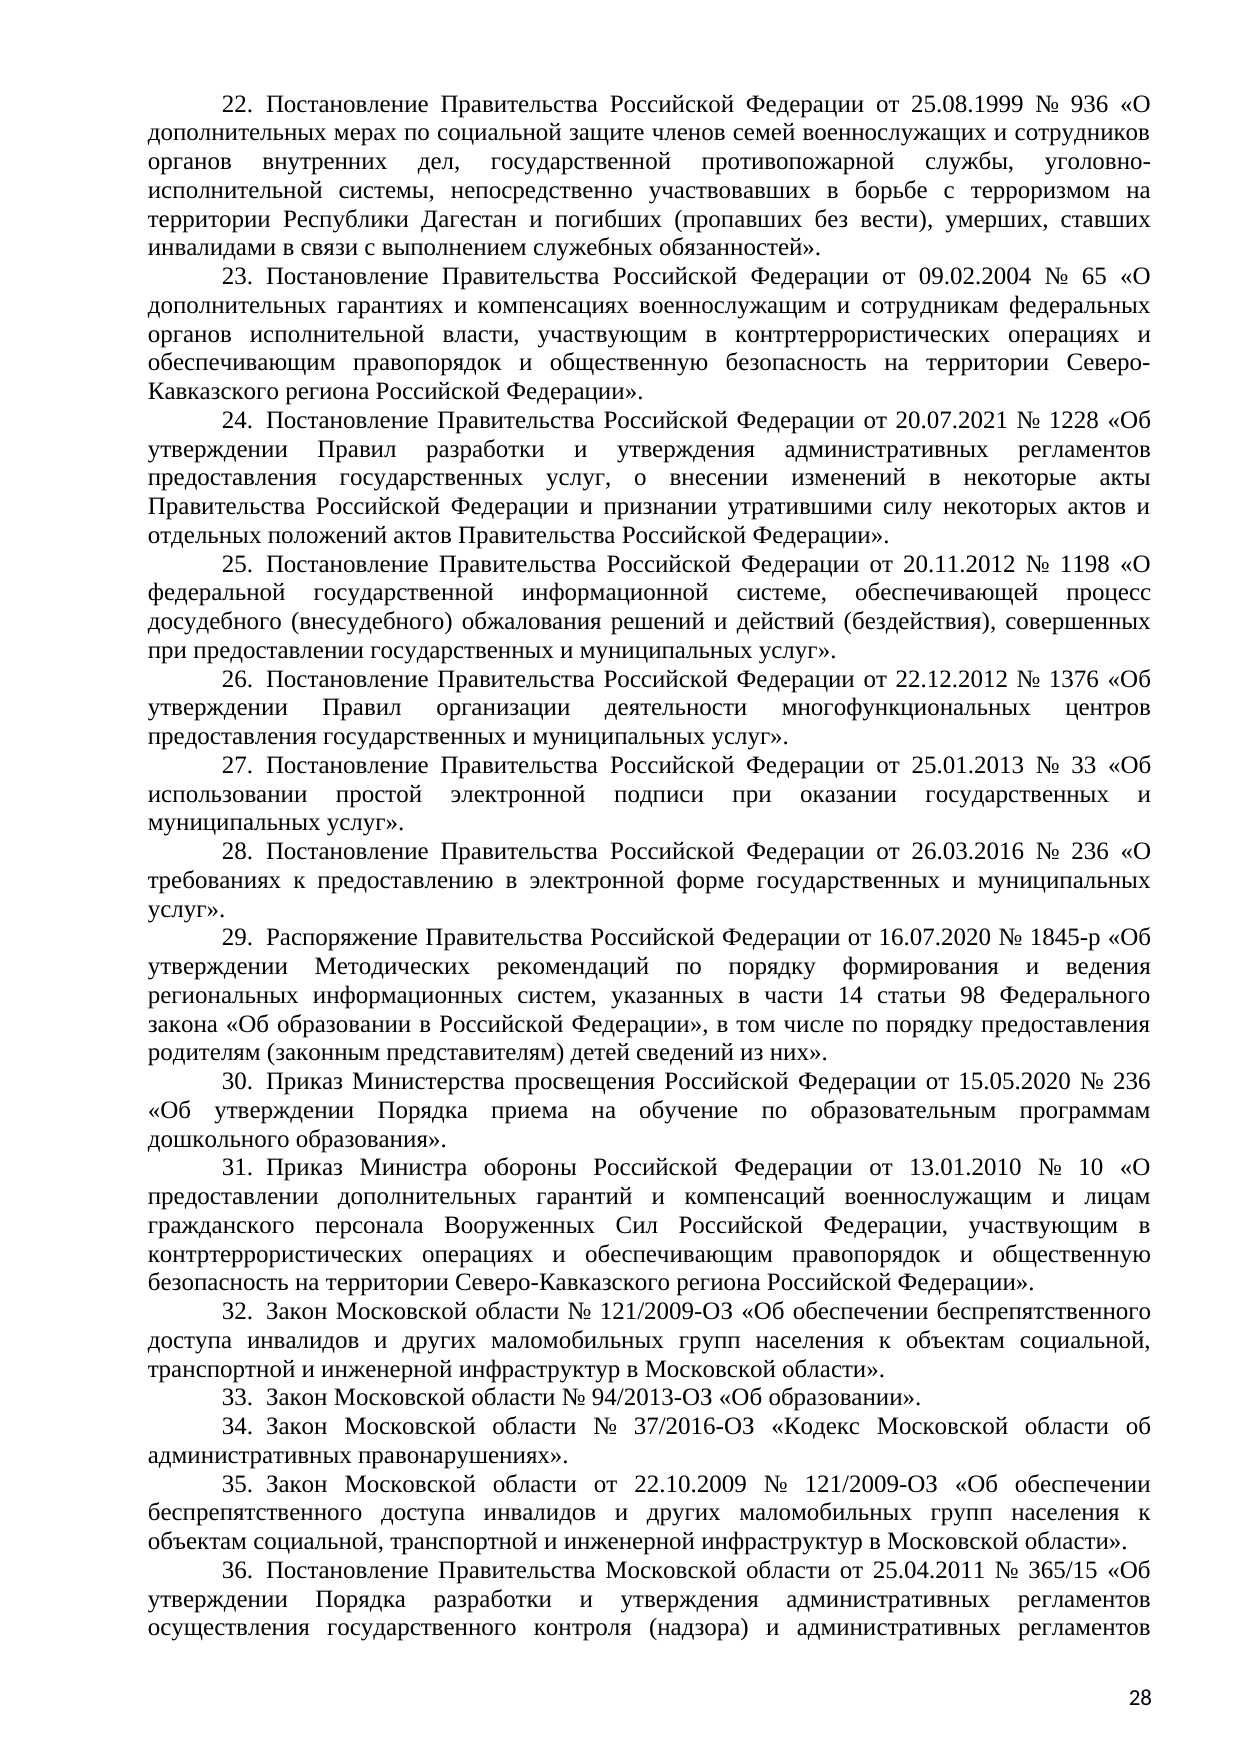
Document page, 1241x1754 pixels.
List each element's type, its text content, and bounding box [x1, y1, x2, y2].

list Приказ Министра обороны Российской Федерации от 13.01.2010 № 10 «О предоставлении дополнительных гарантий и компенсаций военнослужащим и лицам гражданского персонала Вооруженных Сил Российской Федерации, участвующим в контртеррористических операциях и обеспечивающим правопорядок и общественную безопасность на территории Северо-Кавказского региона Российской Федерации». [148, 1152, 1152, 1296]
list Распоряжение Правительства Российской Федерации от 16.07.2020 № 1845-р «Об утверждении Методических рекомендаций по порядку формирования и ведения региональных информационных систем, указанных в части 14 статьи 98 Федерального закона «Об образовании в Российской Федерации», в том числе по порядку предоставления родителям (законным представителям) детей сведений из них». [148, 922, 1152, 1066]
list Постановление Правительства Российской Федерации от 25.01.2013 № 33 «Об использовании простой электронной подписи при оказании государственных и муниципальных услуг». [148, 750, 1152, 836]
list Приказ Министерства просвещения Российской Федерации от 15.05.2020 № 236 «Об утверждении Порядка приема на обучение по образовательным программам дошкольного образования». [148, 1066, 1152, 1152]
list Закон Московской области № 37/2016-ОЗ «Кодекс Московской области об административных правонарушениях». [148, 1411, 1152, 1469]
list Постановление Правительства Российской Федерации от 26.03.2016 № 236 «О требованиях к предоставлению в электронной форме государственных и муниципальных услуг». [148, 836, 1152, 922]
list Постановление Правительства Российской Федерации от 20.07.2021 № 1228 «Об утверждении Правил разработки и утверждения административных регламентов предоставления государственных услуг, о внесении изменений в некоторые акты Правительства Российской Федерации и признании утратившими силу некоторых актов и отдельных положений актов Правительства Российской Федерации». [148, 405, 1152, 549]
list Постановление Правительства Российской Федерации от 22.12.2012 № 1376 «Об утверждении Правил организации деятельности многофункциональных центров предоставления государственных и муниципальных услуг». [148, 664, 1152, 750]
list Закон Московской области от 22.10.2009 № 121/2009-ОЗ «Об обеспечении беспрепятственного доступа инвалидов и других маломобильных групп населения к объектам социальной, транспортной и инженерной инфраструктур в Московской области». [148, 1469, 1152, 1555]
list Закон Московской области № 94/2013-ОЗ «Об образовании». [148, 1382, 1152, 1411]
list Постановление Правительства Российской Федерации от 25.08.1999 № 936 «О дополнительных мерах по социальной защите членов семей военнослужащих и сотрудников органов внутренних дел, государственной противопожарной службы, уголовно-исполнительной системы, непосредственно участвовавших в борьбе с терроризмом на территории Республики Дагестан и погибших (пропавших без вести), умерших, ставших инвалидами в связи с выполнением служебных обязанностей». [148, 89, 1152, 261]
list Постановление Правительства Российской Федерации от 09.02.2004 № 65 «О дополнительных гарантиях и компенсациях военнослужащим и сотрудникам федеральных органов исполнительной власти, участвующим в контртеррористических операциях и обеспечивающим правопорядок и общественную безопасность на территории Северо-Кавказского региона Российской Федерации». [148, 261, 1152, 405]
list Постановление Правительства Российской Федерации от 20.11.2012 № 1198 «О федеральной государственной информационной системе, обеспечивающей процесс досудебного (внесудебного) обжалования решений и действий (бездействия), совершенных при предоставлении государственных и муниципальных услуг». [148, 549, 1152, 664]
list Закон Московской области № 121/2009-ОЗ «Об обеспечении беспрепятственного доступа инвалидов и других маломобильных групп населения к объектам социальной, транспортной и инженерной инфраструктур в Московской области». [148, 1296, 1152, 1382]
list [148, 1555, 1152, 1641]
